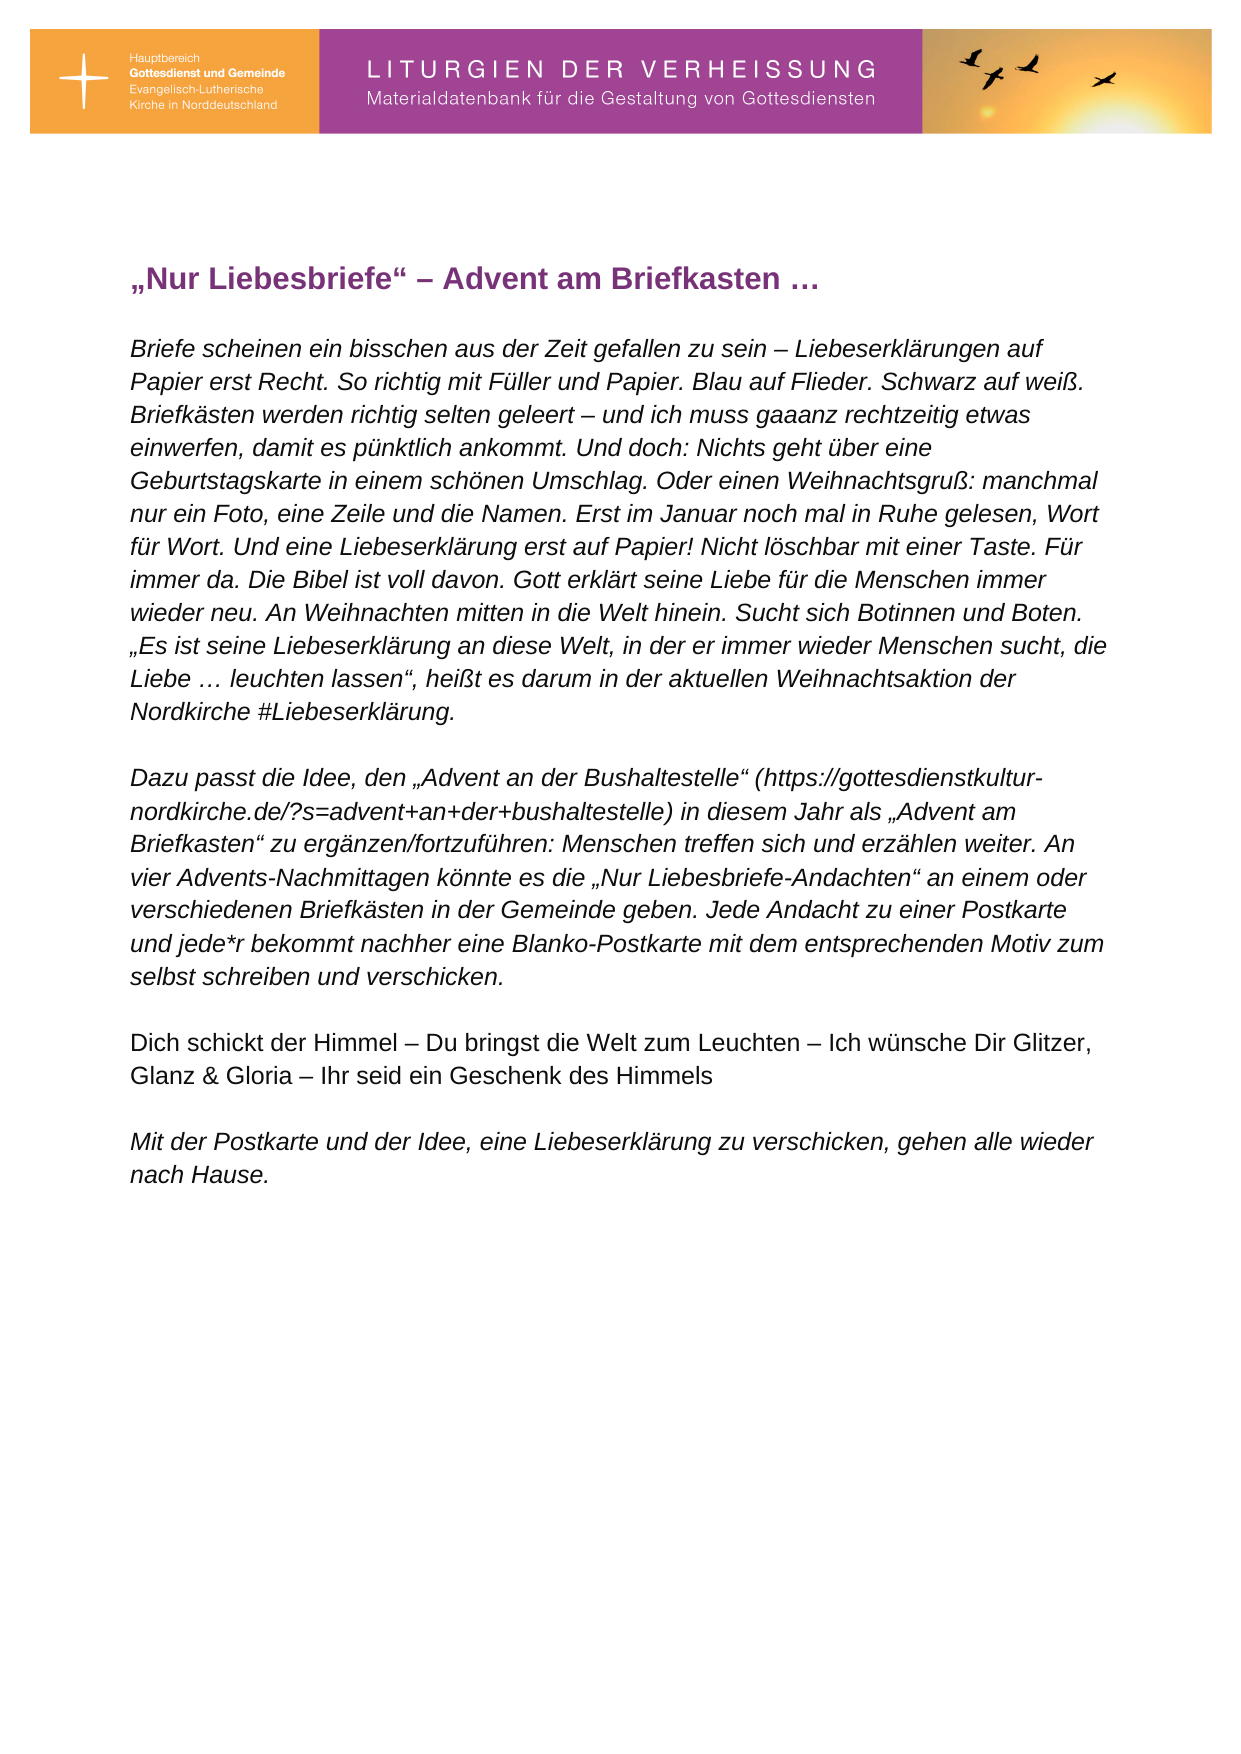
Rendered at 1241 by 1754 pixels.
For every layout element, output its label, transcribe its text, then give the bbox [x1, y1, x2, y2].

text Dich schickt der Himmel – Du bringst die Welt zum Leuchten – Ich wünsche Dir Glitzer, Glanz & Gloria – Ihr seid ein Geschenk des Himmels [130, 1028, 1110, 1089]
picture [0, 0, 1241, 163]
text Dazu passt die Idee, den „Advent an der Bushaltestelle“ (https://gottesdienstkultur-nordkirche.de/?s=advent+an+der+bushaltestelle) in diesem Jahr als „Advent am Briefkasten“ zu ergänzen/fortzuführen: Menschen treffen sich und erzählen weiter. An vier Advents-Nachmittagen könnte es die „Nur Liebesbriefe-Andachten“ an einem oder verschiedenen Briefkästen in der Gemeinde geben. Jede Andacht zu einer Postkarte und jede*r bekommt nachher eine Blanko-Postkarte mit dem entsprechenden Motiv zum selbst schreiben und verschicken. [130, 763, 1110, 990]
text „Nur Liebesbriefe“ – Advent am Briefkasten … [130, 260, 1110, 296]
text Mit der Postkarte und der Idee, eine Liebeserklärung zu verschicken, gehen alle wieder nach Hause. [130, 1127, 1110, 1188]
text Briefe scheinen ein bisschen aus der Zeit gefallen zu sein – Liebeserklärungen auf Papier erst Recht. So richtig mit Füller und Papier. Blau auf Flieder. Schwarz auf weiß. Briefkästen werden richtig selten geleert – und ich muss gaaanz rechtzeitig etwas einwerfen, damit es pünktlich ankommt. Und doch: Nichts geht über eine Geburtstagskarte in einem schönen Umschlag. Oder einen Weihnachtsgruß: manchmal nur ein Foto, eine Zeile und die Namen. Erst im Januar noch mal in Ruhe gelesen, Wort für Wort. Und eine Liebeserklärung erst auf Papier! Nicht löschbar mit einer Taste. Für immer da. Die Bibel ist voll davon. Gott erklärt seine Liebe für die Menschen immer wieder neu. An Weihnachten mitten in die Welt hinein. Sucht sich Botinnen und Boten. „Es ist seine Liebeserklärung an diese Welt, in der er immer wieder Menschen sucht, die Liebe … leuchten lassen“, heißt es darum in der aktuellen Weihnachtsaktion der Nordkirche #Liebeserklärung. [130, 334, 1110, 726]
